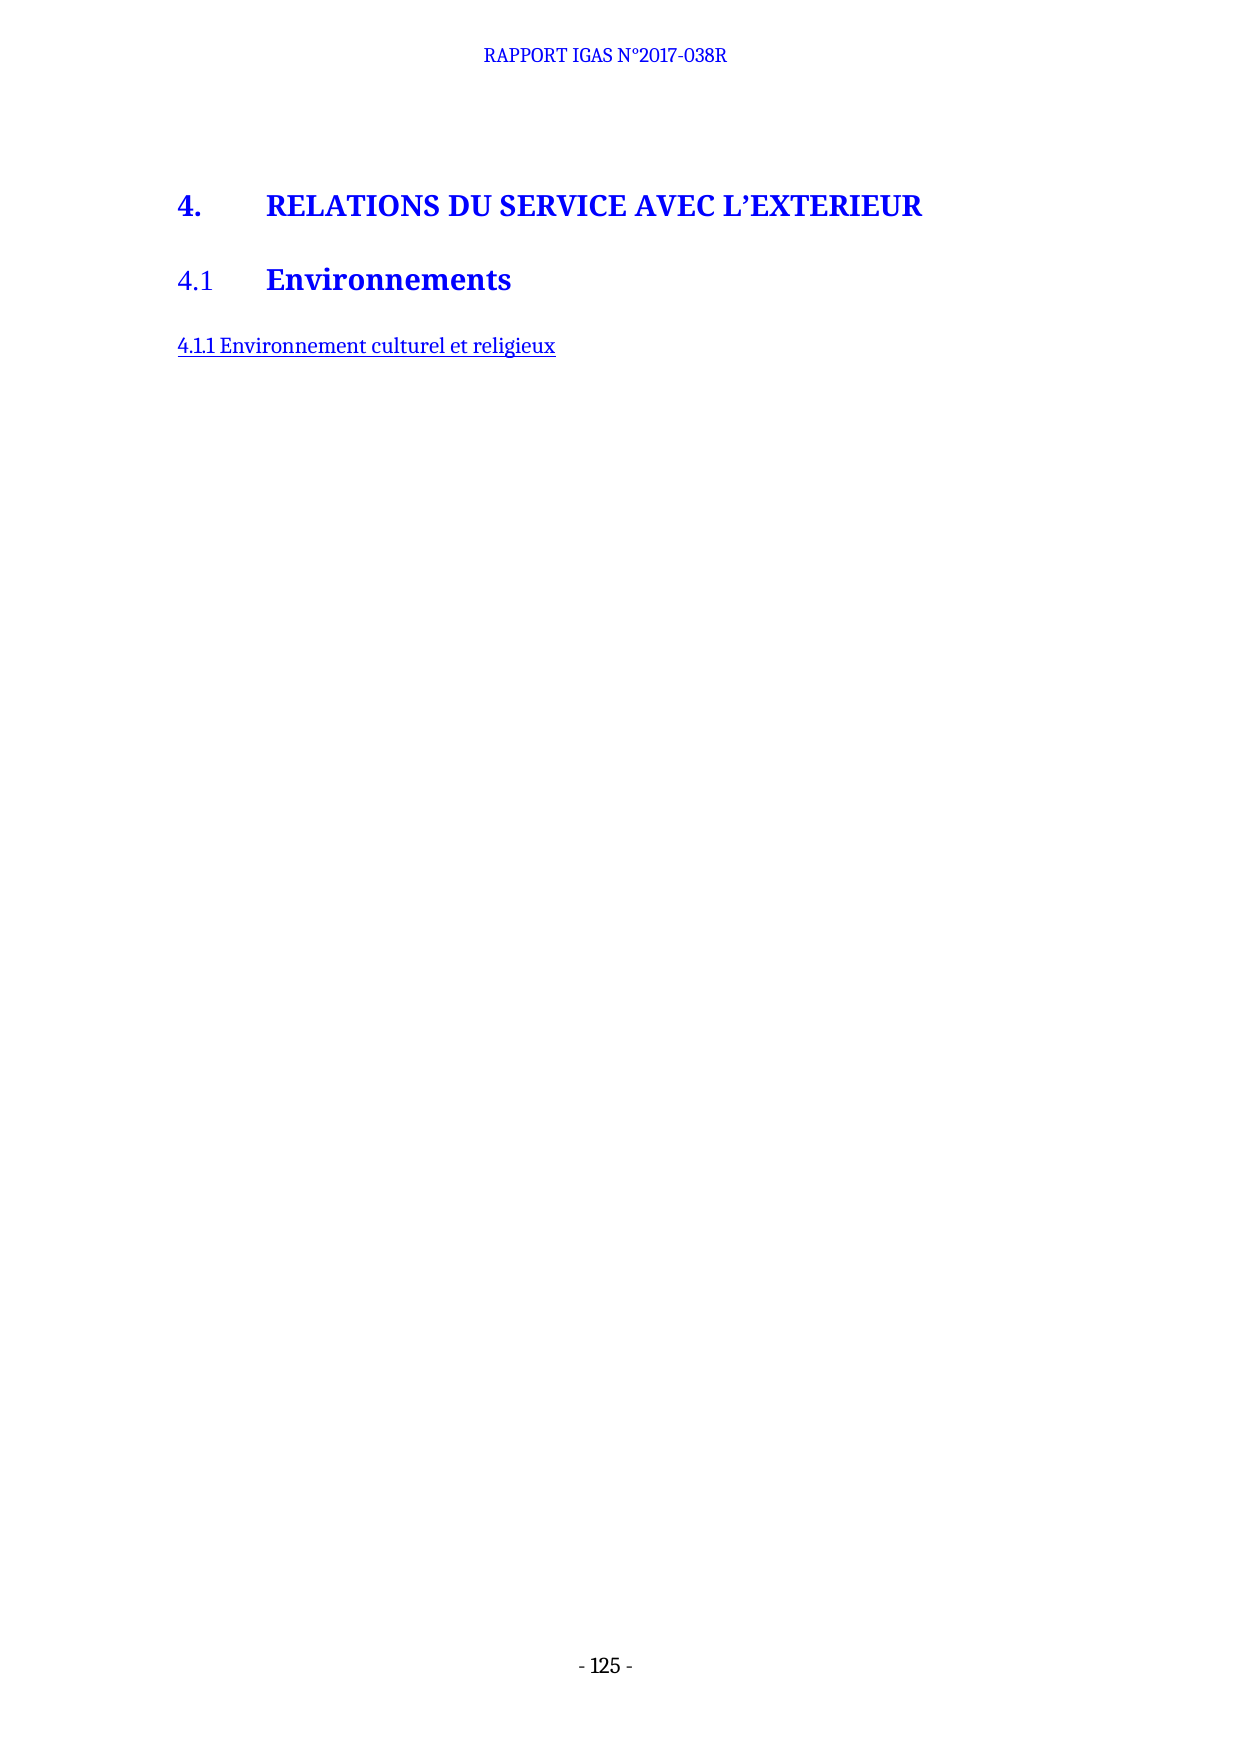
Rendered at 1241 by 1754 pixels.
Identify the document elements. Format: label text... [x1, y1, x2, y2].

text 4.1.1 Environnement culturel et religieux [177, 333, 1093, 360]
subtitle Environnements [177, 259, 1093, 299]
subtitle RELATIONS DU SERVICE AVEC L’EXTERIEUR [177, 185, 1093, 225]
